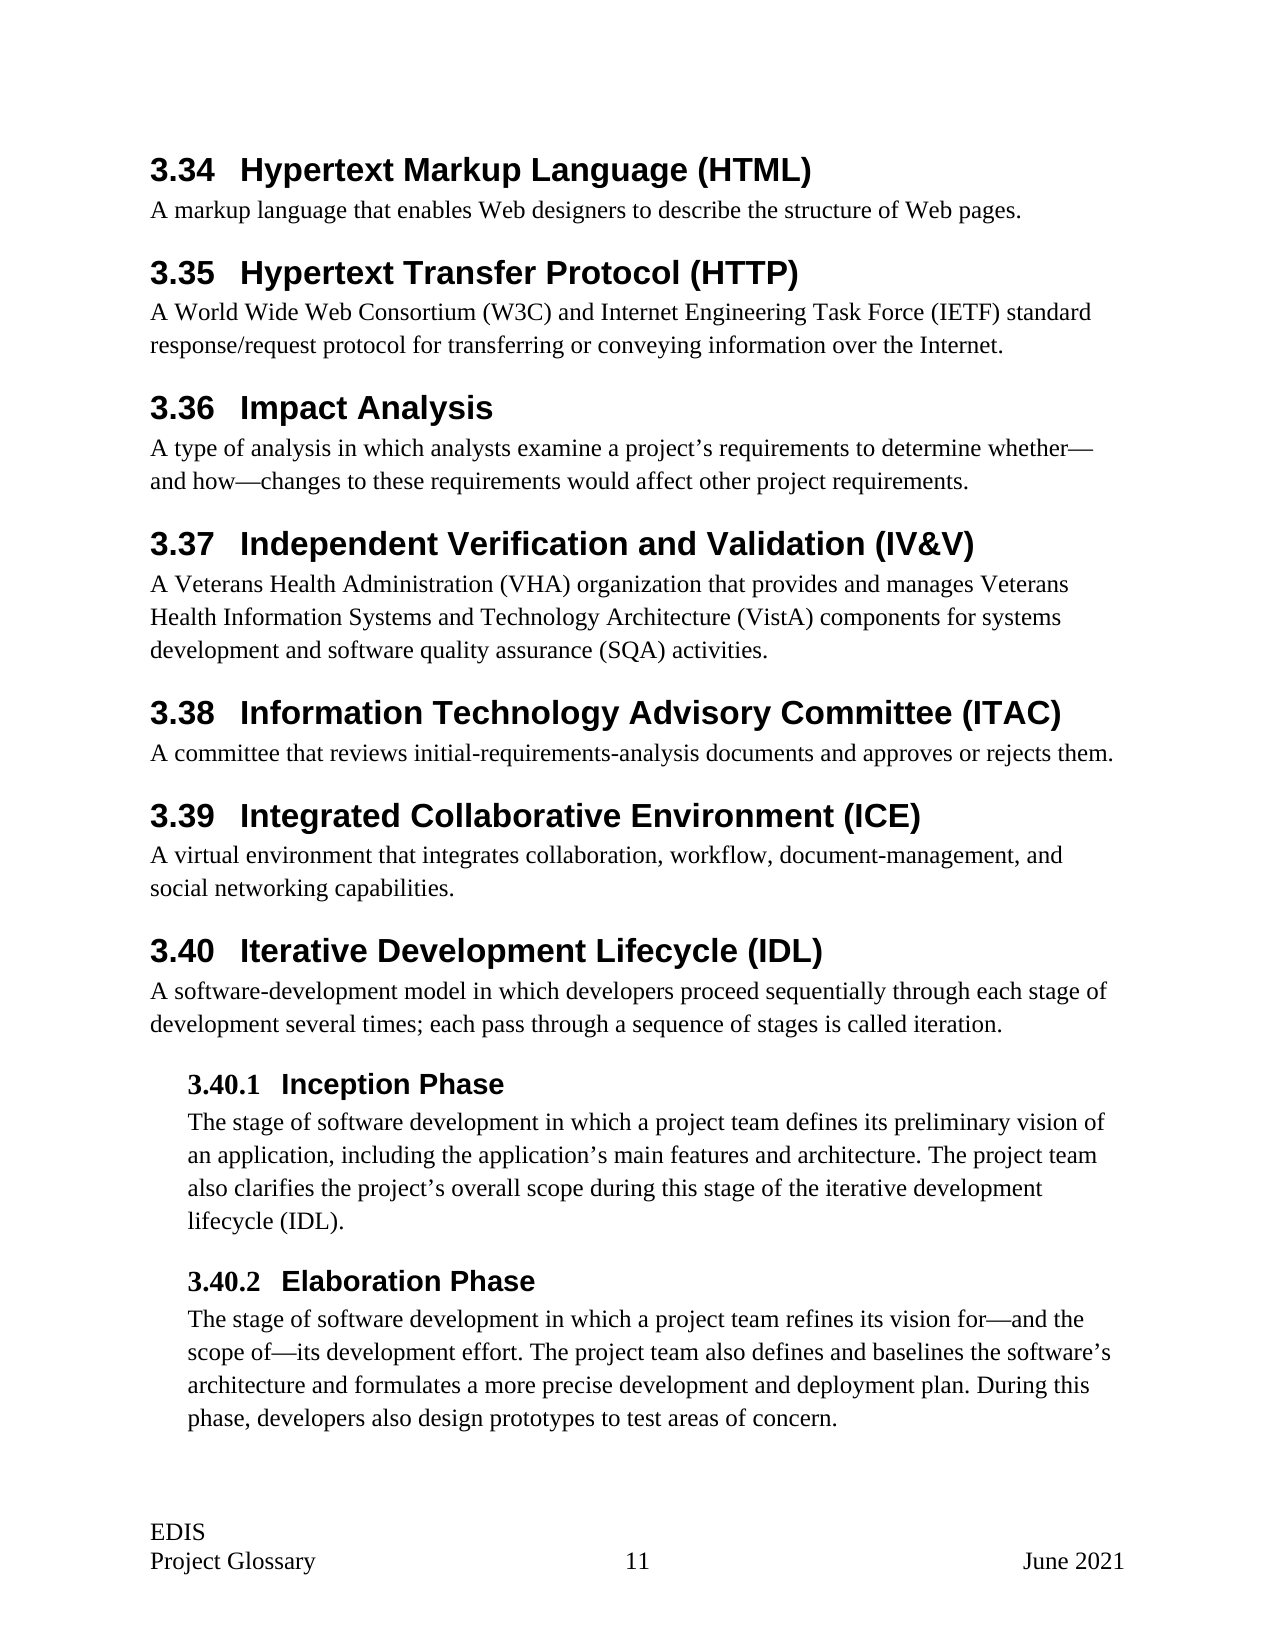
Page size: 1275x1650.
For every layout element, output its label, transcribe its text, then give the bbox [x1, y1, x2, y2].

text A software-development model in which developers proceed sequentially through each stage of development several times; each pass through a sequence of stages is called iteration. [150, 976, 1125, 1038]
text A Veterans Health Administration (VHA) organization that provides and manages Veterans Health Information Systems and Technology Architecture (VistA) components for systems development and software quality assurance (SQA) activities. [150, 569, 1125, 664]
subtitle Information Technology Advisory Committee (ITAC) [150, 693, 1125, 731]
text A World Wide Web Consortium (W3C) and Internet Engineering Task Force (IETF) standard response/request protocol for transferring or conveying information over the Internet. [150, 297, 1125, 359]
subtitle Elaboration Phase [187, 1264, 1125, 1298]
subtitle Iterative Development Lifecycle (IDL) [150, 931, 1125, 970]
text A committee that reviews initial-requirements-analysis documents and approves or rejects them. [150, 738, 1125, 766]
subtitle Hypertext Transfer Protocol (HTTP) [150, 253, 1125, 291]
text The stage of software development in which a project team refines its vision for—and the scope of—its development effort. The project team also defines and baselines the software’s architecture and formulates a more precise development and deployment plan. During this phase, developers also design prototypes to test areas of concern. [187, 1304, 1125, 1432]
subtitle Independent Verification and Validation (IV&V) [150, 524, 1125, 563]
text A virtual environment that integrates collaboration, workflow, document-management, and social networking capabilities. [150, 840, 1125, 902]
text A type of analysis in which analysts examine a project’s requirements to determine whether—and how—changes to these requirements would affect other project requirements. [150, 433, 1125, 495]
subtitle Inception Phase [187, 1067, 1125, 1101]
subtitle Hypertext Markup Language (HTML) [150, 150, 1125, 188]
text The stage of software development in which a project team defines its preliminary vision of an application, including the application’s main features and architecture. The project team also clarifies the project’s overall scope during this stage of the iterative development lifecycle (IDL). [187, 1107, 1125, 1235]
text A markup language that enables Web designers to describe the structure of Web pages. [150, 195, 1125, 223]
subtitle Integrated Collaborative Environment (ICE) [150, 796, 1125, 834]
subtitle Impact Analysis [150, 388, 1125, 427]
